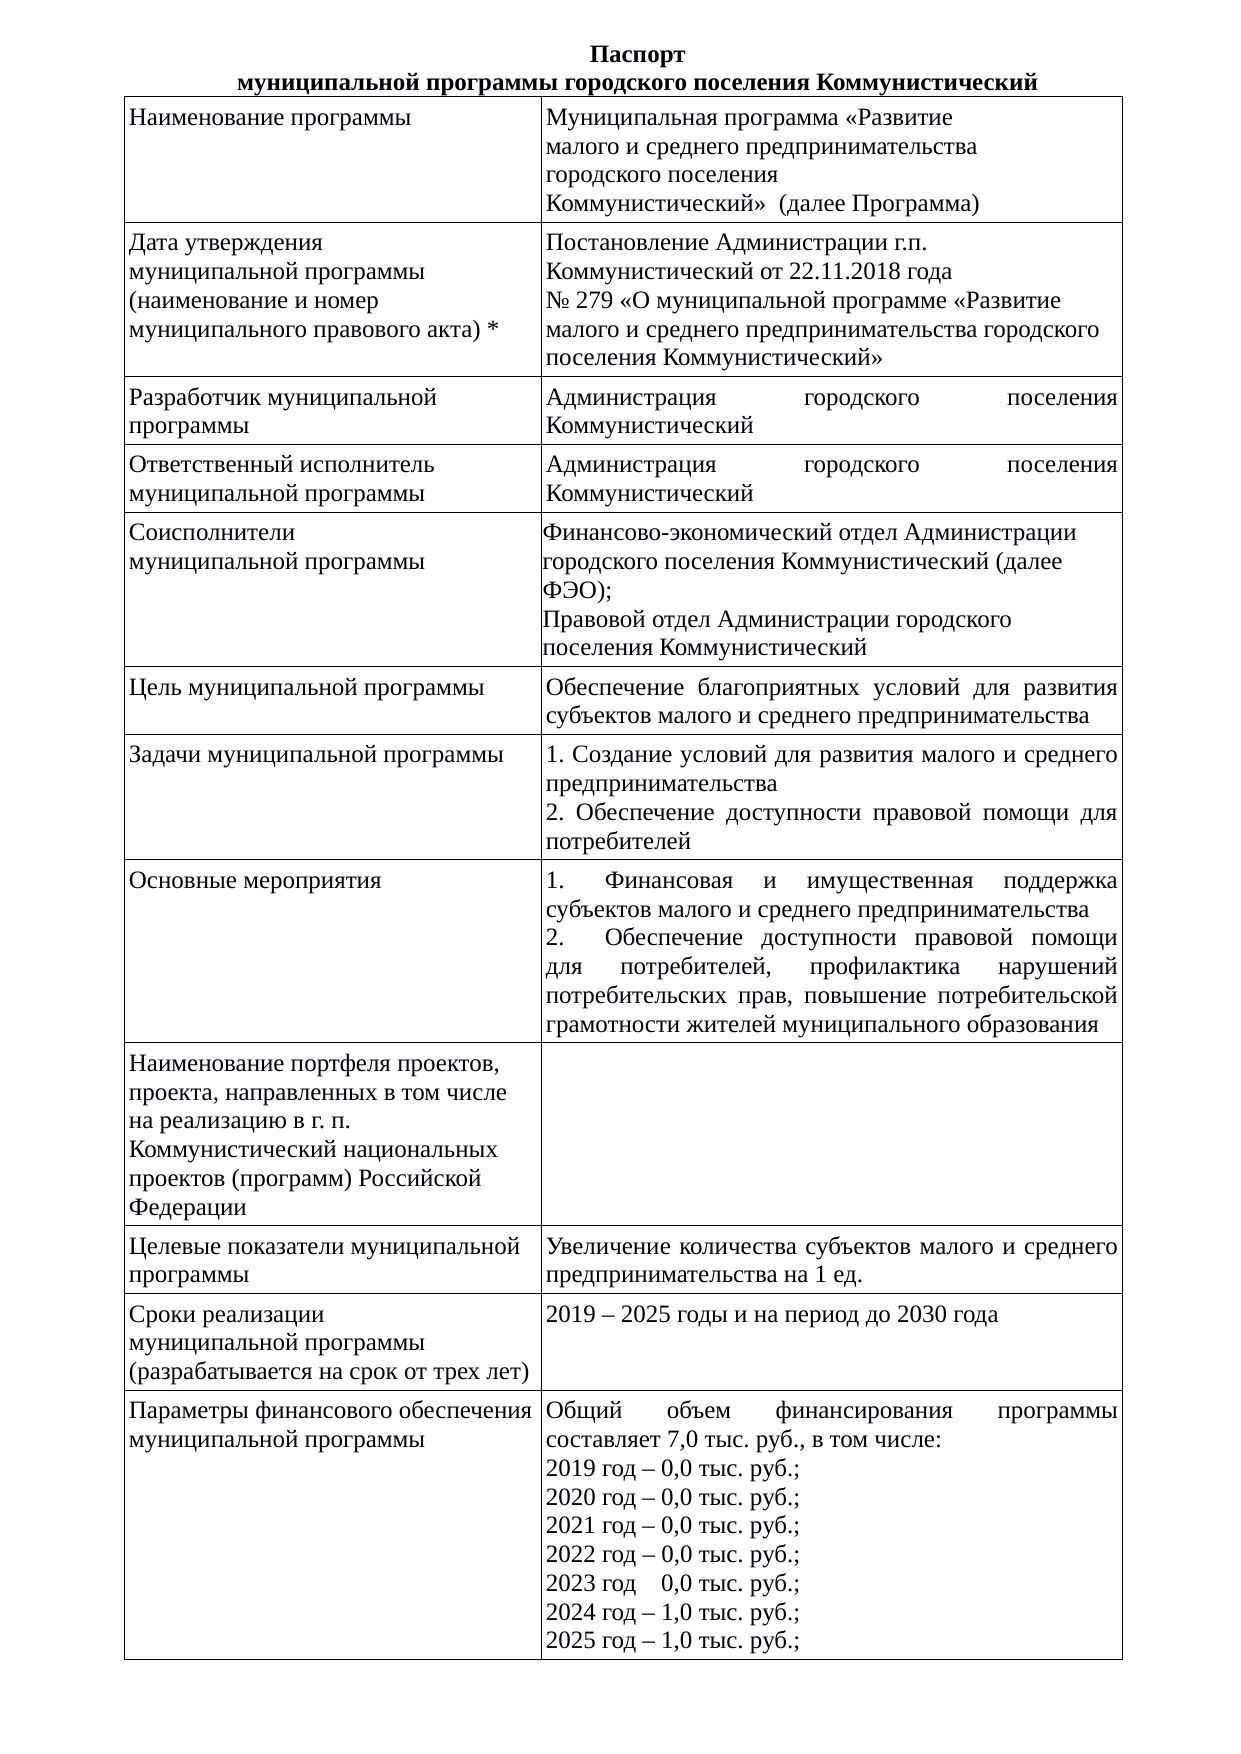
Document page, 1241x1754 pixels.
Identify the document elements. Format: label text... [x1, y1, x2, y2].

table_cell 1. Создание условий для развития малого и среднего предпринимательства 2. Обеспечение доступности правовой помощи для потребителей [542, 735, 1122, 859]
text муниципальной программы городского поселения Коммунистический [119, 67, 1156, 96]
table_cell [125, 1391, 541, 1659]
table_cell Финансовая и имущественная поддержка субъектов малого и среднего предпринимательства Обеспечение доступности правовой помощи для потребителей, профилактика нарушений потребительских прав, повышение потребительской грамотности жителей муниципального образования [542, 860, 1122, 1042]
table_cell Постановление Администрации г.п. Коммунистический от 22.11.2018 года № 279 «О муниципальной программе «Развитие малого и среднего предпринимательства городского поселения Коммунистический» [542, 223, 1122, 376]
table_cell Увеличение количества субъектов малого и среднего предпринимательства на 1 ед. [542, 1226, 1122, 1293]
table_cell Администрация городского поселения Коммунистический [542, 377, 1122, 444]
table_cell Разработчик муниципальной программы [125, 377, 541, 444]
table_cell Наименование портфеля проектов, проекта, направленных в том числе на реализацию в г. п. Коммунистический национальных проектов (программ) Российской Федерации [125, 1043, 541, 1225]
table_cell Целевые показатели муниципальной программы [125, 1226, 541, 1293]
table_cell Дата утверждения муниципальной программы (наименование и номер муниципального правового акта) * [125, 223, 541, 376]
text Паспорт [119, 39, 1156, 67]
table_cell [542, 1391, 1122, 1659]
table_cell Соисполнители муниципальной программы [125, 513, 541, 666]
table_cell Основные мероприятия [125, 860, 541, 1042]
table_cell Обеспечение благоприятных условий для развития субъектов малого и среднего предпринимательства [542, 667, 1122, 734]
table_cell Задачи муниципальной программы [125, 735, 541, 859]
table_cell Ответственный исполнитель муниципальной программы [125, 445, 541, 512]
table_cell Администрация городского поселения Коммунистический [542, 445, 1122, 512]
table_cell Цель муниципальной программы [125, 667, 541, 734]
table_cell Финансово-экономический отдел Администрации городского поселения Коммунистический (далее ФЭО); Правовой отдел Администрации городского поселения Коммунистический [542, 513, 1122, 666]
table_cell Сроки реализации муниципальной программы (разрабатывается на срок от трех лет) [125, 1294, 541, 1389]
table_header Наименование программы [125, 97, 541, 222]
table_cell [542, 1043, 1122, 1225]
table_header Муниципальная программа «Развитие малого и среднего предпринимательства городского поселения Коммунистический» (далее Программа) [542, 97, 1122, 222]
table_cell 2019 – 2025 годы и на период до 2030 года [542, 1294, 1122, 1389]
